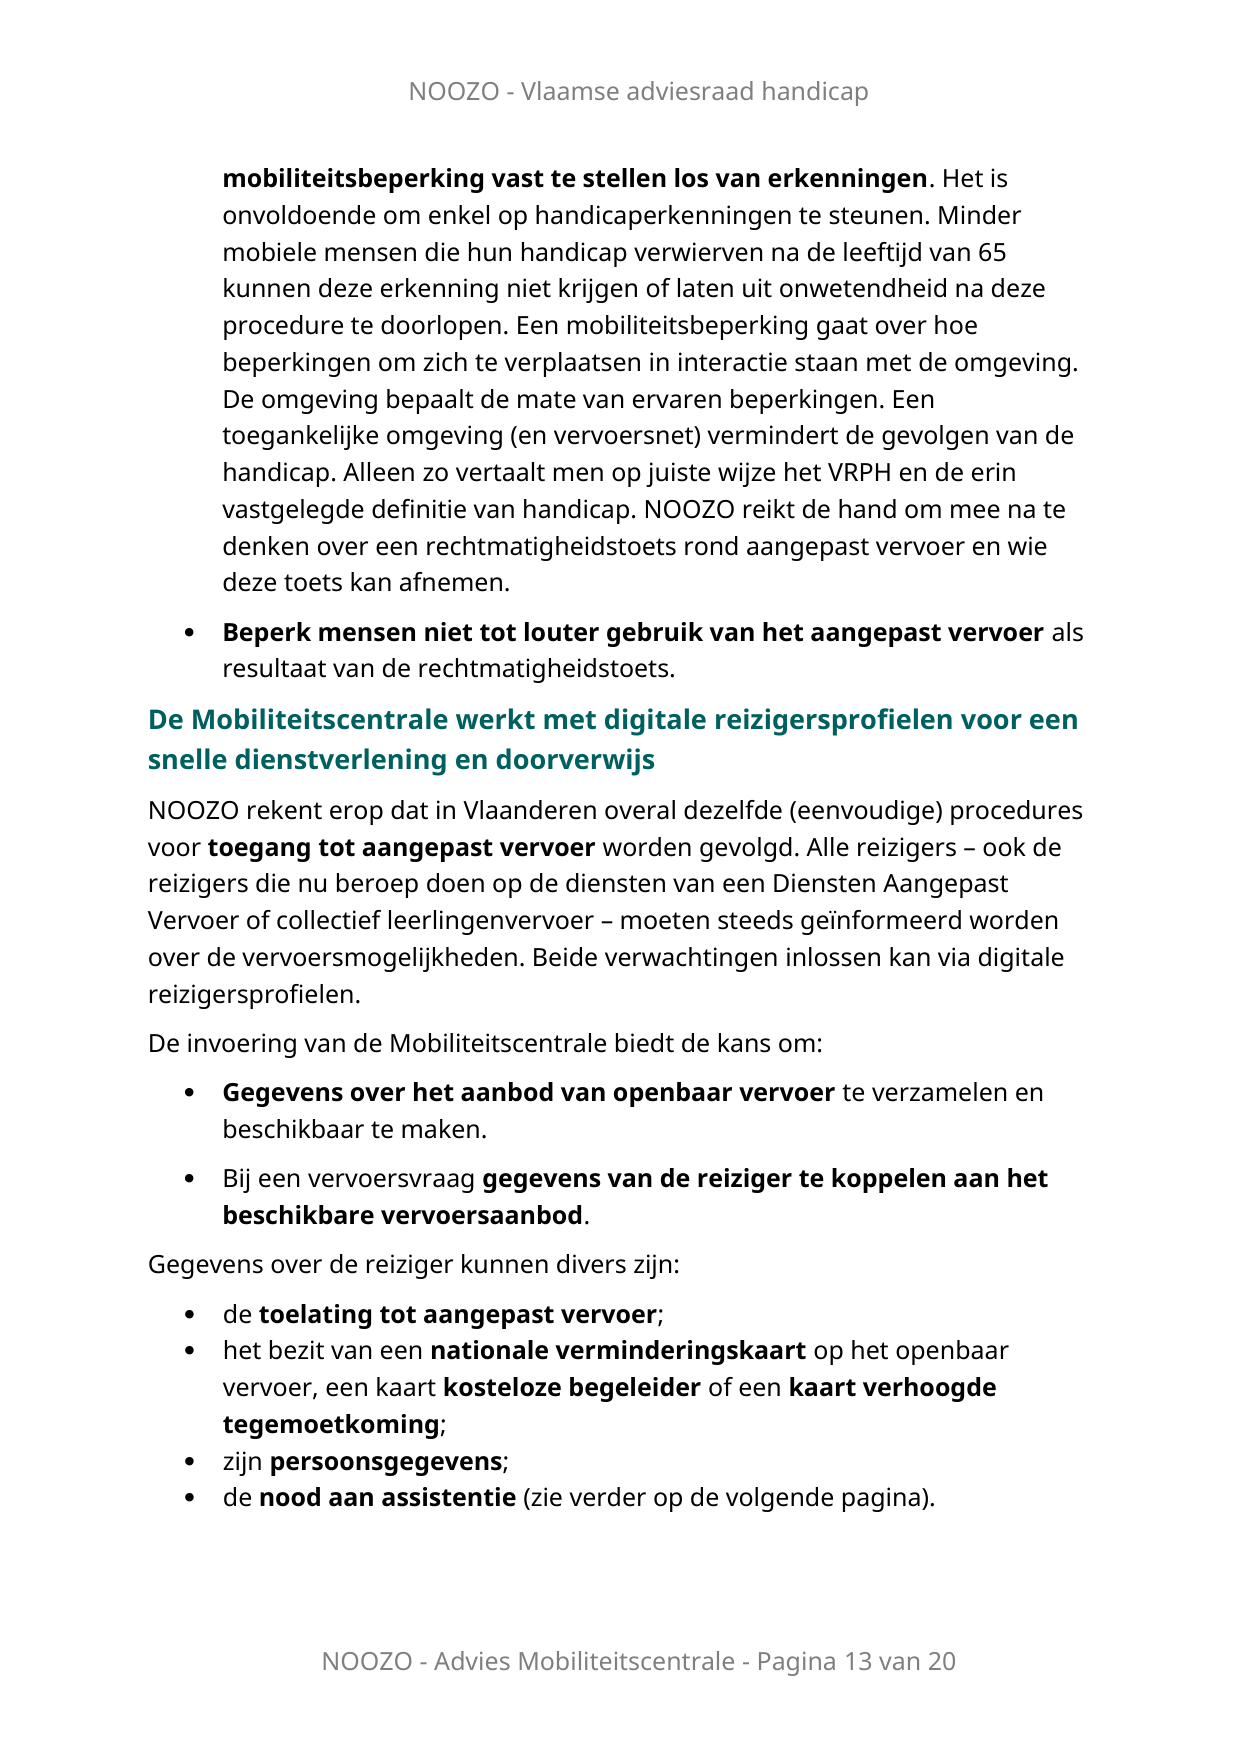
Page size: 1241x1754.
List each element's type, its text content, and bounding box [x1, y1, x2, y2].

list Beperk mensen niet tot louter gebruik van het aangepast vervoer als resultaat van de rechtmatigheidstoets. [185, 614, 1093, 685]
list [185, 161, 1093, 599]
list de nood aan assistentie (zie verder op de volgende pagina). [185, 1480, 1093, 1514]
subtitle De Mobiliteitscentrale werkt met digitale reizigersprofielen voor een snelle dienstverlening en doorverwijs [148, 700, 1093, 777]
text De invoering van de Mobiliteitscentrale biedt de kans om: [148, 1026, 1093, 1060]
text Gegevens over de reiziger kunnen divers zijn: [148, 1247, 1093, 1281]
list Bij een vervoersvraag gegevens van de reiziger te koppelen aan het beschikbare vervoersaanbod. [185, 1161, 1093, 1232]
list het bezit van een nationale verminderingskaart op het openbaar vervoer, een kaart kosteloze begeleider of een kaart verhoogde tegemoetkoming; [185, 1333, 1093, 1441]
list de toelating tot aangepast vervoer; [185, 1296, 1093, 1330]
text NOOZO rekent erop dat in Vlaanderen overal dezelfde (eenvoudige) procedures voor toegang tot aangepast vervoer worden gevolgd. Alle reizigers – ook de reizigers die nu beroep doen op de diensten van een Diensten Aangepast Vervoer of collectief leerlingenvervoer – moeten steeds geïnformeerd worden over de vervoersmogelijkheden. Beide verwachtingen inlossen kan via digitale reizigersprofielen. [148, 792, 1093, 1010]
list zijn persoonsgegevens; [185, 1443, 1093, 1477]
list Gegevens over het aanbod van openbaar vervoer te verzamelen en beschikbaar te maken. [185, 1075, 1093, 1146]
